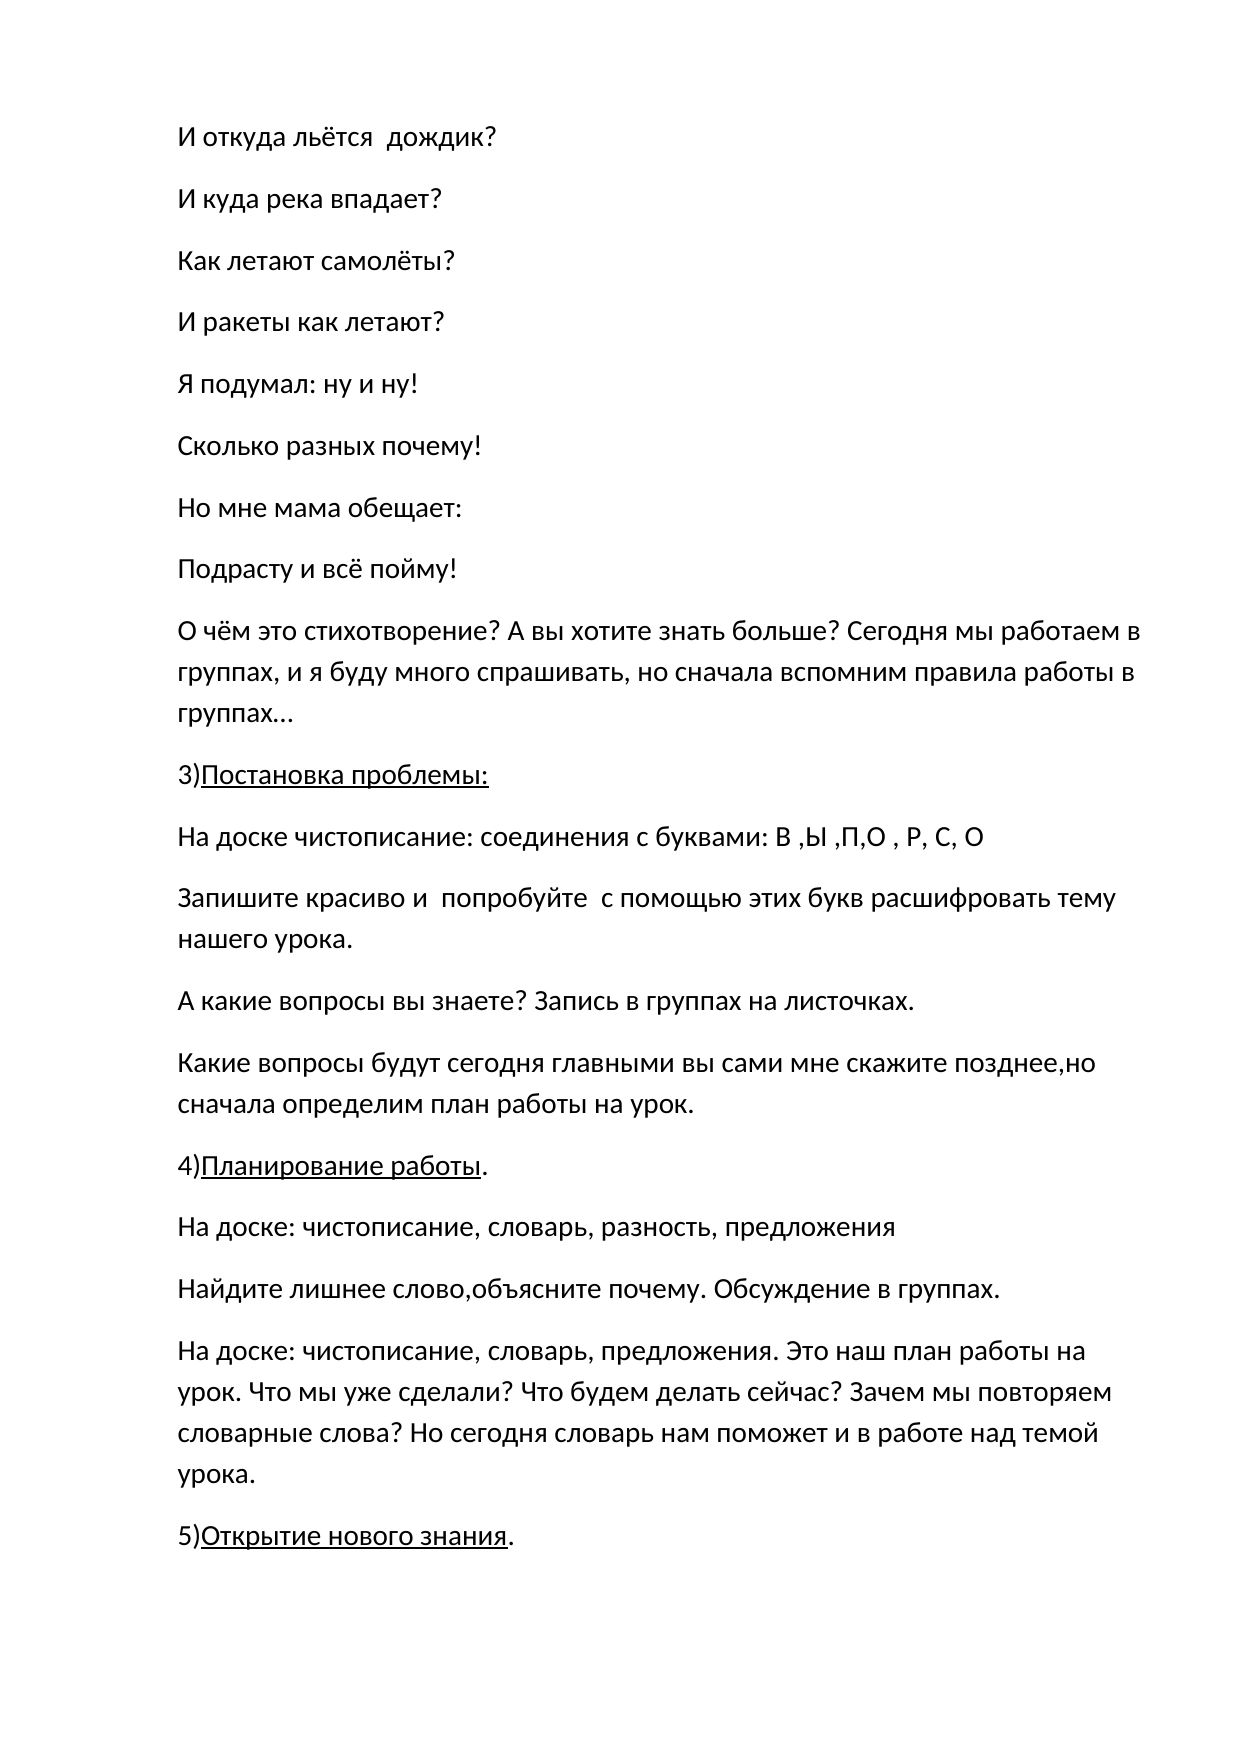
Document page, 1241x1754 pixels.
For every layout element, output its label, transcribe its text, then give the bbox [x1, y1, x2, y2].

text И куда река впадает? [177, 180, 1152, 216]
text А какие вопросы вы знаете? Запись в группах на листочках. [177, 982, 1152, 1018]
text Но мне мама обещает: [177, 489, 1152, 524]
text И ракеты как летают? [177, 303, 1152, 339]
text На доске чистописание: соединения с буквами: В ,Ы ,П,О , Р, С, О [177, 818, 1152, 853]
text 4)Планирование работы. [177, 1147, 1152, 1182]
text Сколько разных почему! [177, 427, 1152, 463]
text На доске: чистописание, словарь, предложения. Это наш план работы на урок. Что мы уже сделали? Что будем делать сейчас? Зачем мы повторяем словарные слова? Но сегодня словарь нам поможет и в работе над темой урока. [177, 1332, 1152, 1490]
text На доске: чистописание, словарь, разность, предложения [177, 1208, 1152, 1244]
text Какие вопросы будут сегодня главными вы сами мне скажите позднее,но сначала определим план работы на урок. [177, 1044, 1152, 1121]
text Как летают самолёты? [177, 242, 1152, 277]
text 5)Открытие нового знания. [177, 1517, 1152, 1552]
text Найдите лишнее слово,объясните почему. Обсуждение в группах. [177, 1270, 1152, 1306]
text О чём это стихотворение? А вы хотите знать больше? Сегодня мы работаем в группах, и я буду много спрашивать, но сначала вспомним правила работы в группах… [177, 612, 1152, 730]
text Я подумал: ну и ну! [177, 365, 1152, 401]
text Запишите красиво и попробуйте с помощью этих букв расшифровать тему нашего урока. [177, 879, 1152, 956]
text 3)Постановка проблемы: [177, 756, 1152, 792]
text И откуда льётся дождик? [177, 118, 1152, 154]
text Подрасту и всё пойму! [177, 551, 1152, 586]
